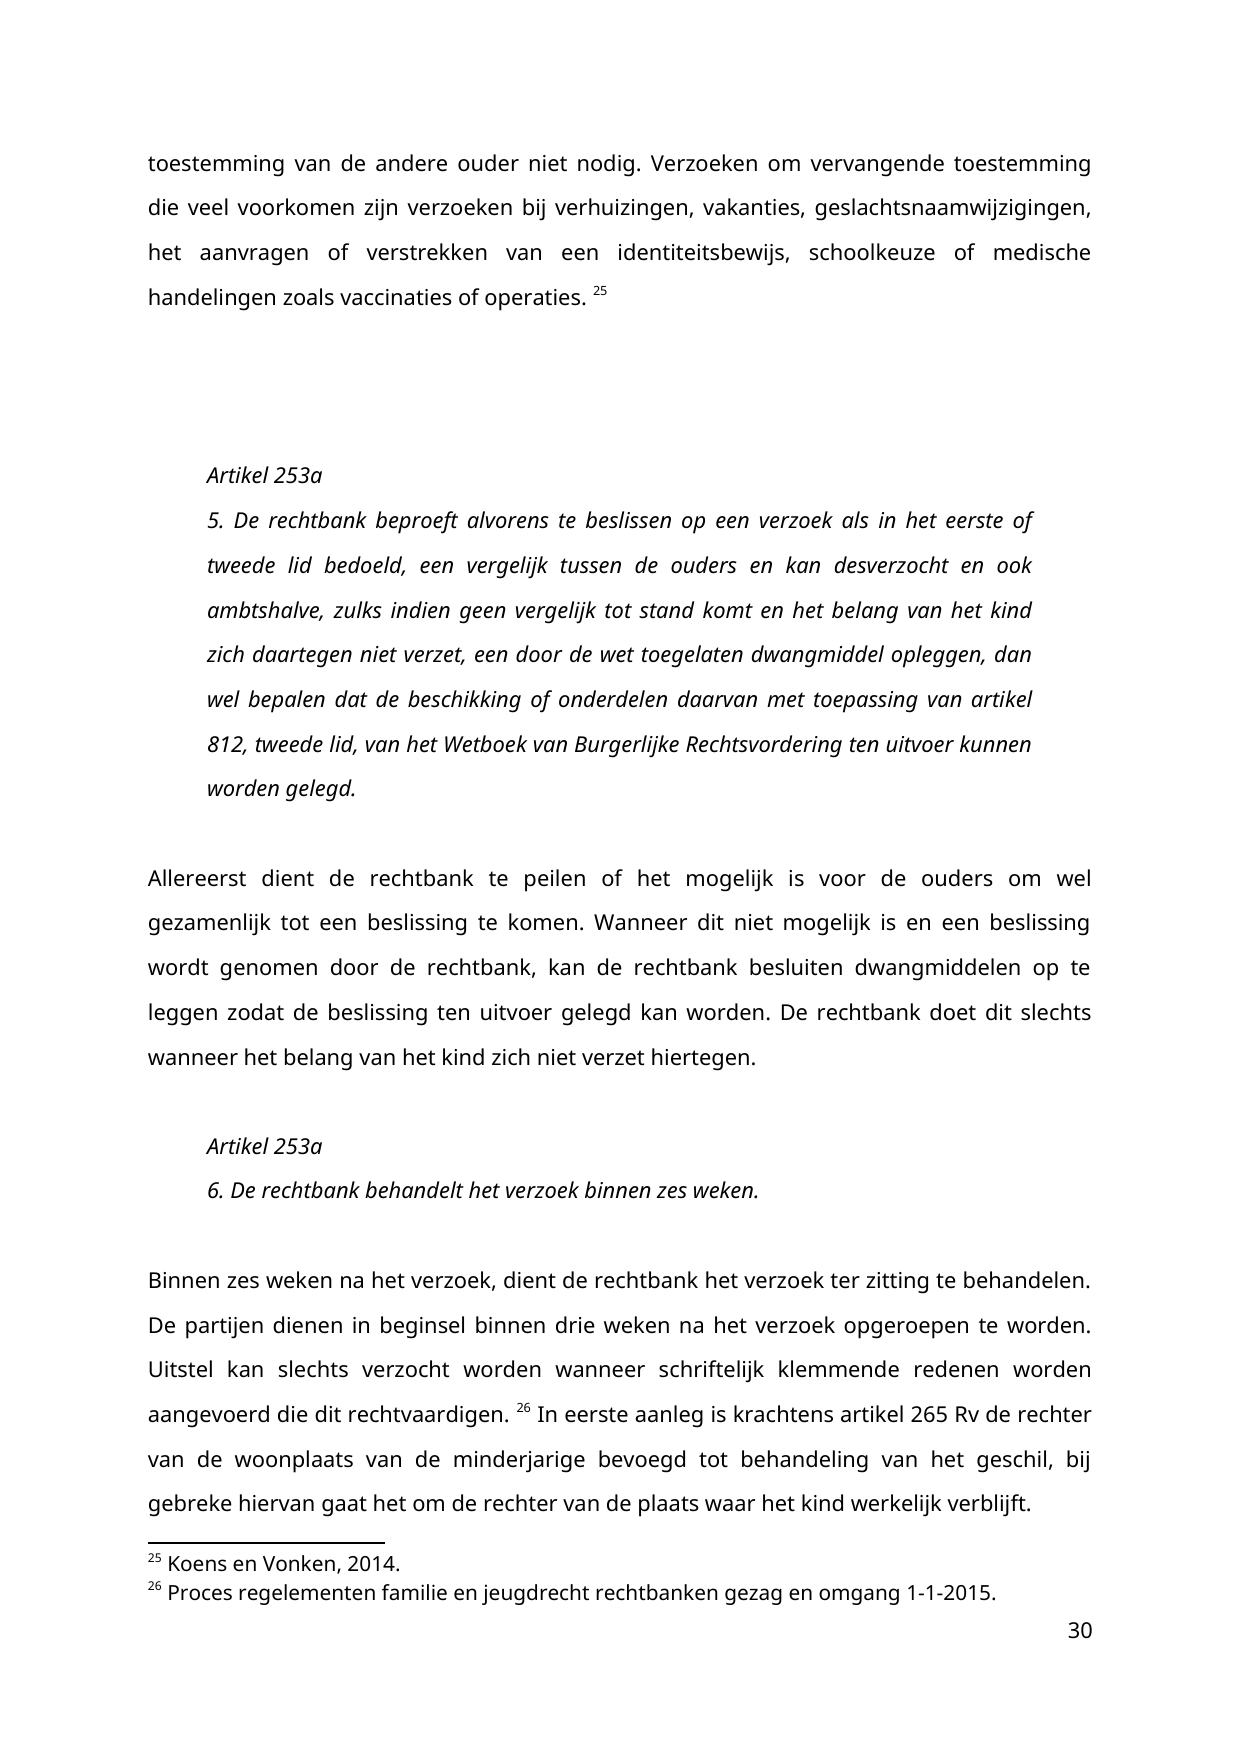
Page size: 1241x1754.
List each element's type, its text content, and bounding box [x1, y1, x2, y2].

text Artikel 253a [207, 1131, 1092, 1161]
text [148, 148, 1092, 312]
text 6. De rechtbank behandelt het verzoek binnen zes weken. [207, 1176, 1092, 1205]
text Artikel 253a [207, 461, 1033, 490]
text Binnen zes weken na het verzoek, dient de rechtbank het verzoek ter zitting te behandelen. De partijen dienen in beginsel binnen drie weken na het verzoek opgeroepen te worden. Uitstel kan slechts verzocht worden wanneer schriftelijk klemmende redenen worden aangevoerd die dit rechtvaardigen. In eerste aanleg is krachtens artikel 265 Rv de rechter van de woonplaats van de minderjarige bevoegd tot behandeling van het geschil, bij gebreke hiervan gaat het om de rechter van de plaats waar het kind werkelijk verblijft. [148, 1265, 1092, 1518]
text 5. De rechtbank beproeft alvorens te beslissen op een verzoek als in het eerste of tweede lid bedoeld, een vergelijk tussen de ouders en kan desverzocht en ook ambtshalve, zulks indien geen vergelijk tot stand komt en het belang van het kind zich daartegen niet verzet, een door de wet toegelaten dwangmiddel opleggen, dan wel bepalen dat de beschikking of onderdelen daarvan met toepassing van artikel 812, tweede lid, van het Wetboek van Burgerlijke Rechtsvordering ten uitvoer kunnen worden gelegd. [207, 505, 1033, 803]
text Allereerst dient de rechtbank te peilen of het mogelijk is voor de ouders om wel gezamenlijk tot een beslissing te komen. Wanneer dit niet mogelijk is en een beslissing wordt genomen door de rechtbank, kan de rechtbank besluiten dwangmiddelen op te leggen zodat de beslissing ten uitvoer gelegd kan worden. De rechtbank doet dit slechts wanneer het belang van het kind zich niet verzet hiertegen. [148, 863, 1092, 1071]
